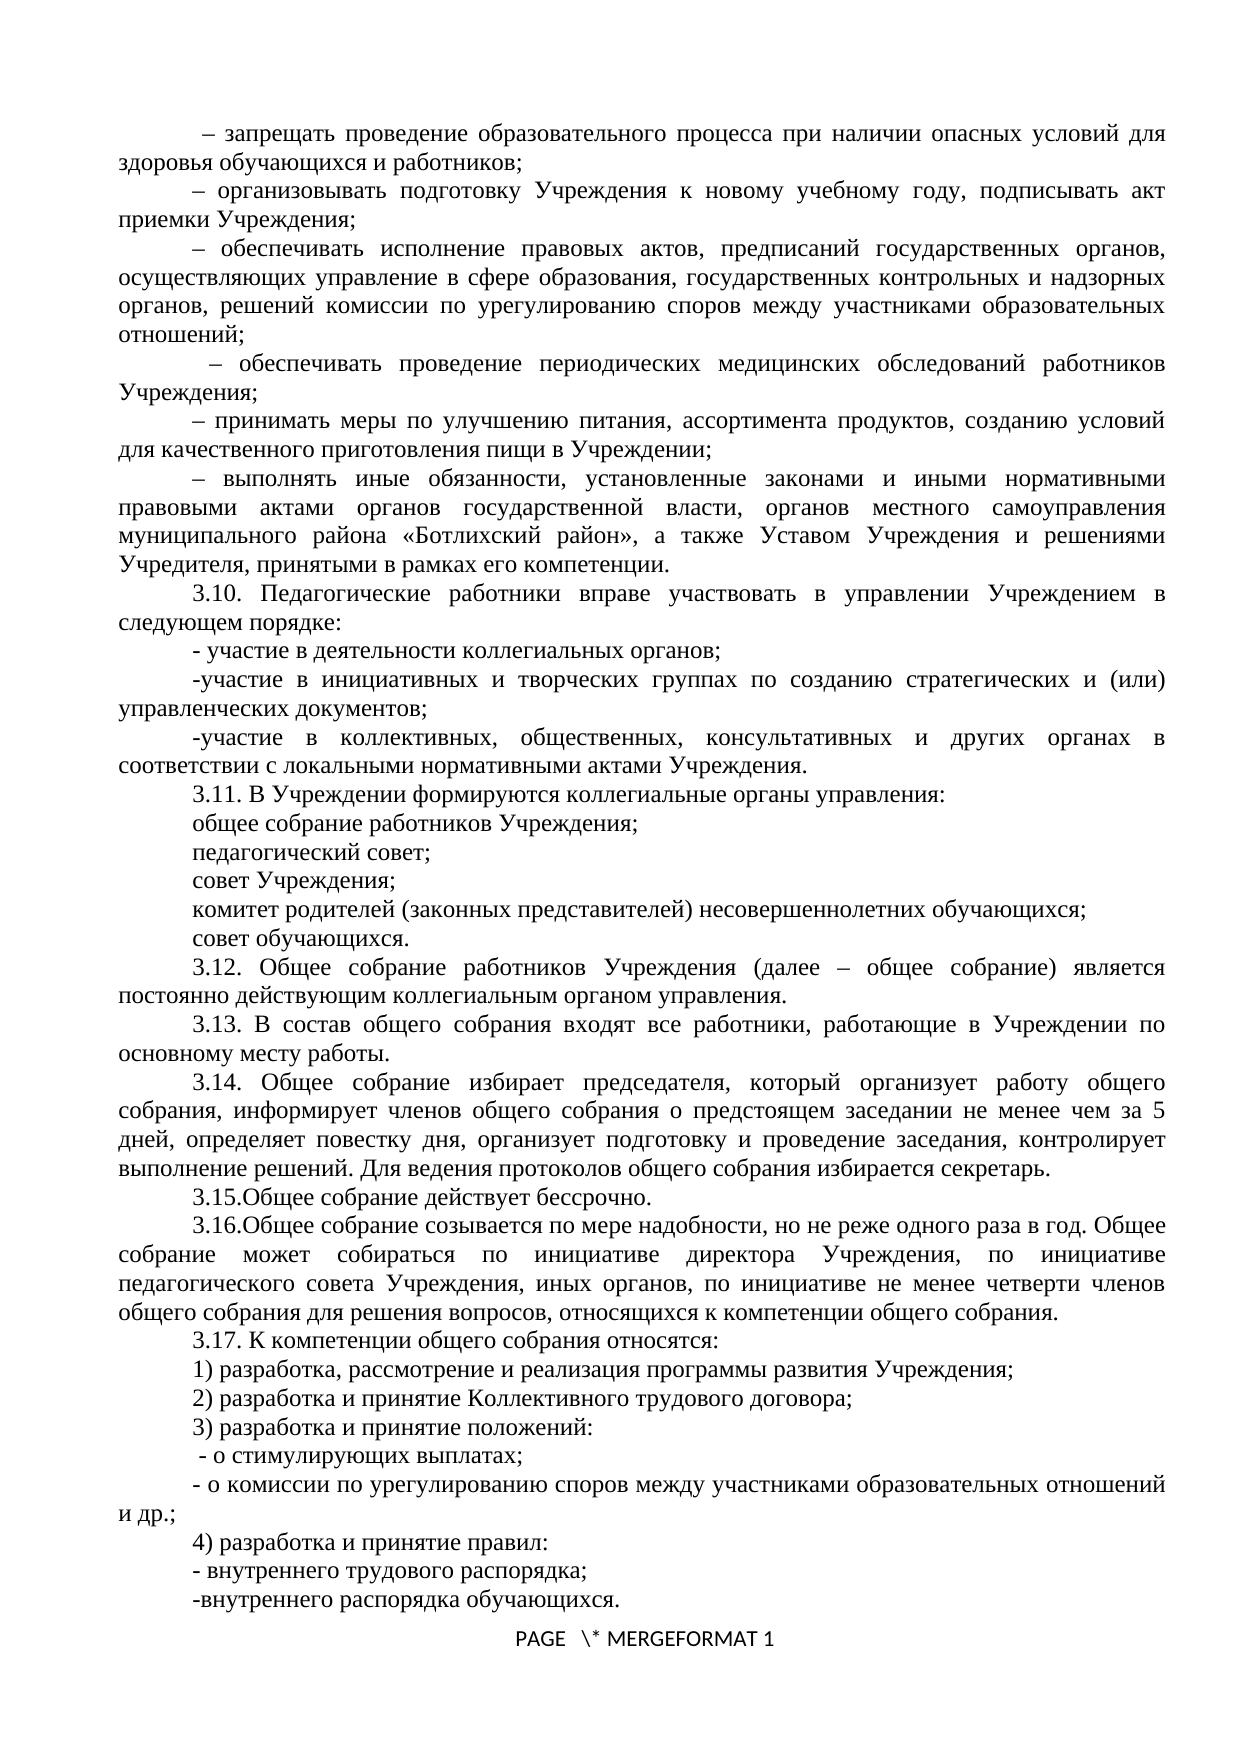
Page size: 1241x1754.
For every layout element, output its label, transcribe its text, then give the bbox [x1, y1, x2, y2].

text 1) разработка, рассмотрение и реализация программы развития Учреждения; [118, 1354, 1167, 1383]
text – принимать меры по улучшению питания, ассортимента продуктов, созданию условий для качественного приготовления пищи в Учреждении; [118, 406, 1167, 463]
text - о стимулирующих выплатах; [118, 1441, 1167, 1469]
text 3.14. Общее собрание избирает председателя, который организует работу общего собрания, информирует членов общего собрания о предстоящем заседании не менее чем за 5 дней, определяет повестку дня, организует подготовку и проведение заседания, контролирует выполнение решений. Для ведения протоколов общего собрания избирается секретарь. [118, 1067, 1167, 1182]
text 4) разработка и принятие правил: [118, 1527, 1167, 1556]
text -участие в инициативных и творческих группах по созданию стратегических и (или) управленческих документов; [118, 664, 1167, 722]
text - внутреннего трудового распорядка; [118, 1556, 1167, 1584]
text – запрещать проведение образовательного процесса при наличии опасных условий для здоровья обучающихся и работников; [118, 118, 1167, 176]
text 3.11. В Учреждении формируются коллегиальные органы управления: [118, 779, 1167, 808]
text педагогический совет; [118, 837, 1167, 866]
text комитет родителей (законных представителей) несовершеннолетних обучающихся; [118, 894, 1167, 923]
text - участие в деятельности коллегиальных органов; [118, 636, 1167, 664]
text – выполнять иные обязанности, установленные законами и иными нормативными правовыми актами органов государственной власти, органов местного самоуправления муниципального района «Ботлихский район», а также Уставом Учреждения и решениями Учредителя, принятыми в рамках его компетенции. [118, 463, 1167, 578]
text совет Учреждения; [118, 866, 1167, 894]
text 3) разработка и принятие положений: [118, 1412, 1167, 1441]
text 3.17. К компетенции общего собрания относятся: [118, 1326, 1167, 1354]
text 2) разработка и принятие Коллективного трудового договора; [118, 1383, 1167, 1412]
text 3.13. В состав общего собрания входят все работники, работающие в Учреждении по основному месту работы. [118, 1009, 1167, 1067]
text 3.15.Общее собрание действует бессрочно. [118, 1182, 1167, 1211]
text -участие в коллективных, общественных, консультативных и других органах в соответствии с локальными нормативными актами Учреждения. [118, 722, 1167, 779]
text 3.12. Общее собрание работников Учреждения (далее – общее собрание) является постоянно действующим коллегиальным органом управления. [118, 952, 1167, 1009]
text - о комиссии по урегулированию споров между участниками образовательных отношений и др.; [118, 1469, 1167, 1527]
text – организовывать подготовку Учреждения к новому учебному году, подписывать акт приемки Учреждения; [118, 176, 1167, 233]
text 3.16.Общее собрание созывается по мере надобности, но не реже одного раза в год. Общее собрание может собираться по инициативе директора Учреждения, по инициативе педагогического совета Учреждения, иных органов, по инициативе не менее четверти членов общего собрания для решения вопросов, относящихся к компетенции общего собрания. [118, 1211, 1167, 1326]
text -внутреннего распорядка обучающихся. [118, 1584, 1167, 1613]
text общее собрание работников Учреждения; [118, 808, 1167, 837]
text совет обучающихся. [118, 923, 1167, 952]
text – обеспечивать исполнение правовых актов, предписаний государственных органов, осуществляющих управление в сфере образования, государственных контрольных и надзорных органов, решений комиссии по урегулированию споров между участниками образовательных отношений; [118, 233, 1167, 348]
text – обеспечивать проведение периодических медицинских обследований работников Учреждения; [118, 348, 1167, 406]
text 3.10. Педагогические работники вправе участвовать в управлении Учреждением в следующем порядке: [118, 578, 1167, 636]
